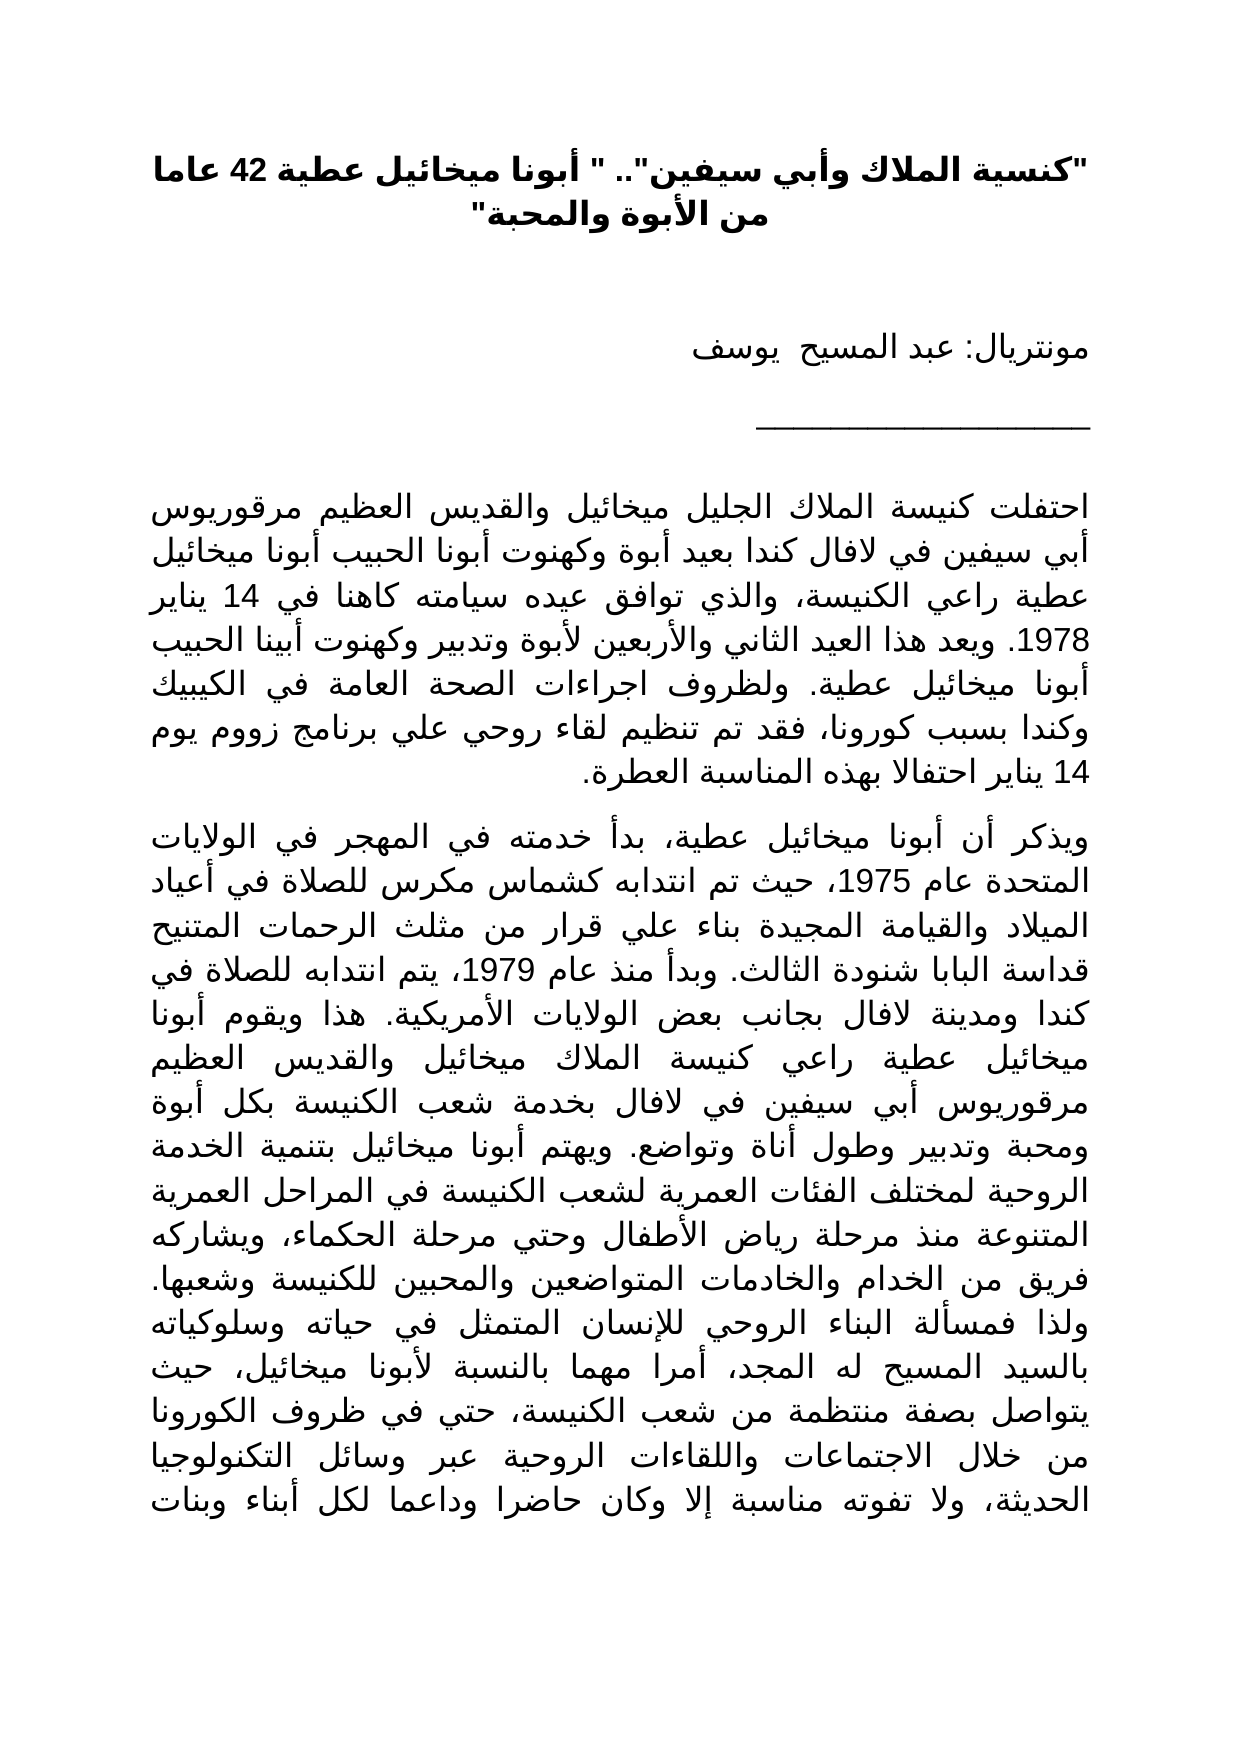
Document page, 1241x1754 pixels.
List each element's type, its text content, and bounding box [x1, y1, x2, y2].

text "كنسية الملاك وأبي سيفين".. " أبونا ميخائيل عطية 42 عاما من الأبوة والمحبة" [150, 150, 1090, 233]
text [150, 817, 1090, 1518]
text احتفلت كنيسة الملاك الجليل ميخائيل والقديس العظيم مرقوريوس أبي سيفين في لافال كندا بعيد أبوة وكهنوت أبونا الحبيب أبونا ميخائيل عطية راعي الكنيسة، والذي توافق عيده سيامته كاهنا في 14 يناير 1978. ويعد هذا العيد الثاني والأربعين لأبوة وتدبير وكهنوت أبينا الحبيب أبونا ميخائيل عطية. ولظروف اجراءات الصحة العامة في الكيبيك وكندا بسبب كورونا، فقد تم تنظيم لقاء روحي علي برنامج زووم يوم 14 يناير احتفالا بهذه المناسبة العطرة. [150, 487, 1090, 791]
text مونتريال: عبد المسيح يوسف [150, 327, 1090, 365]
text __________________ [150, 392, 1090, 462]
